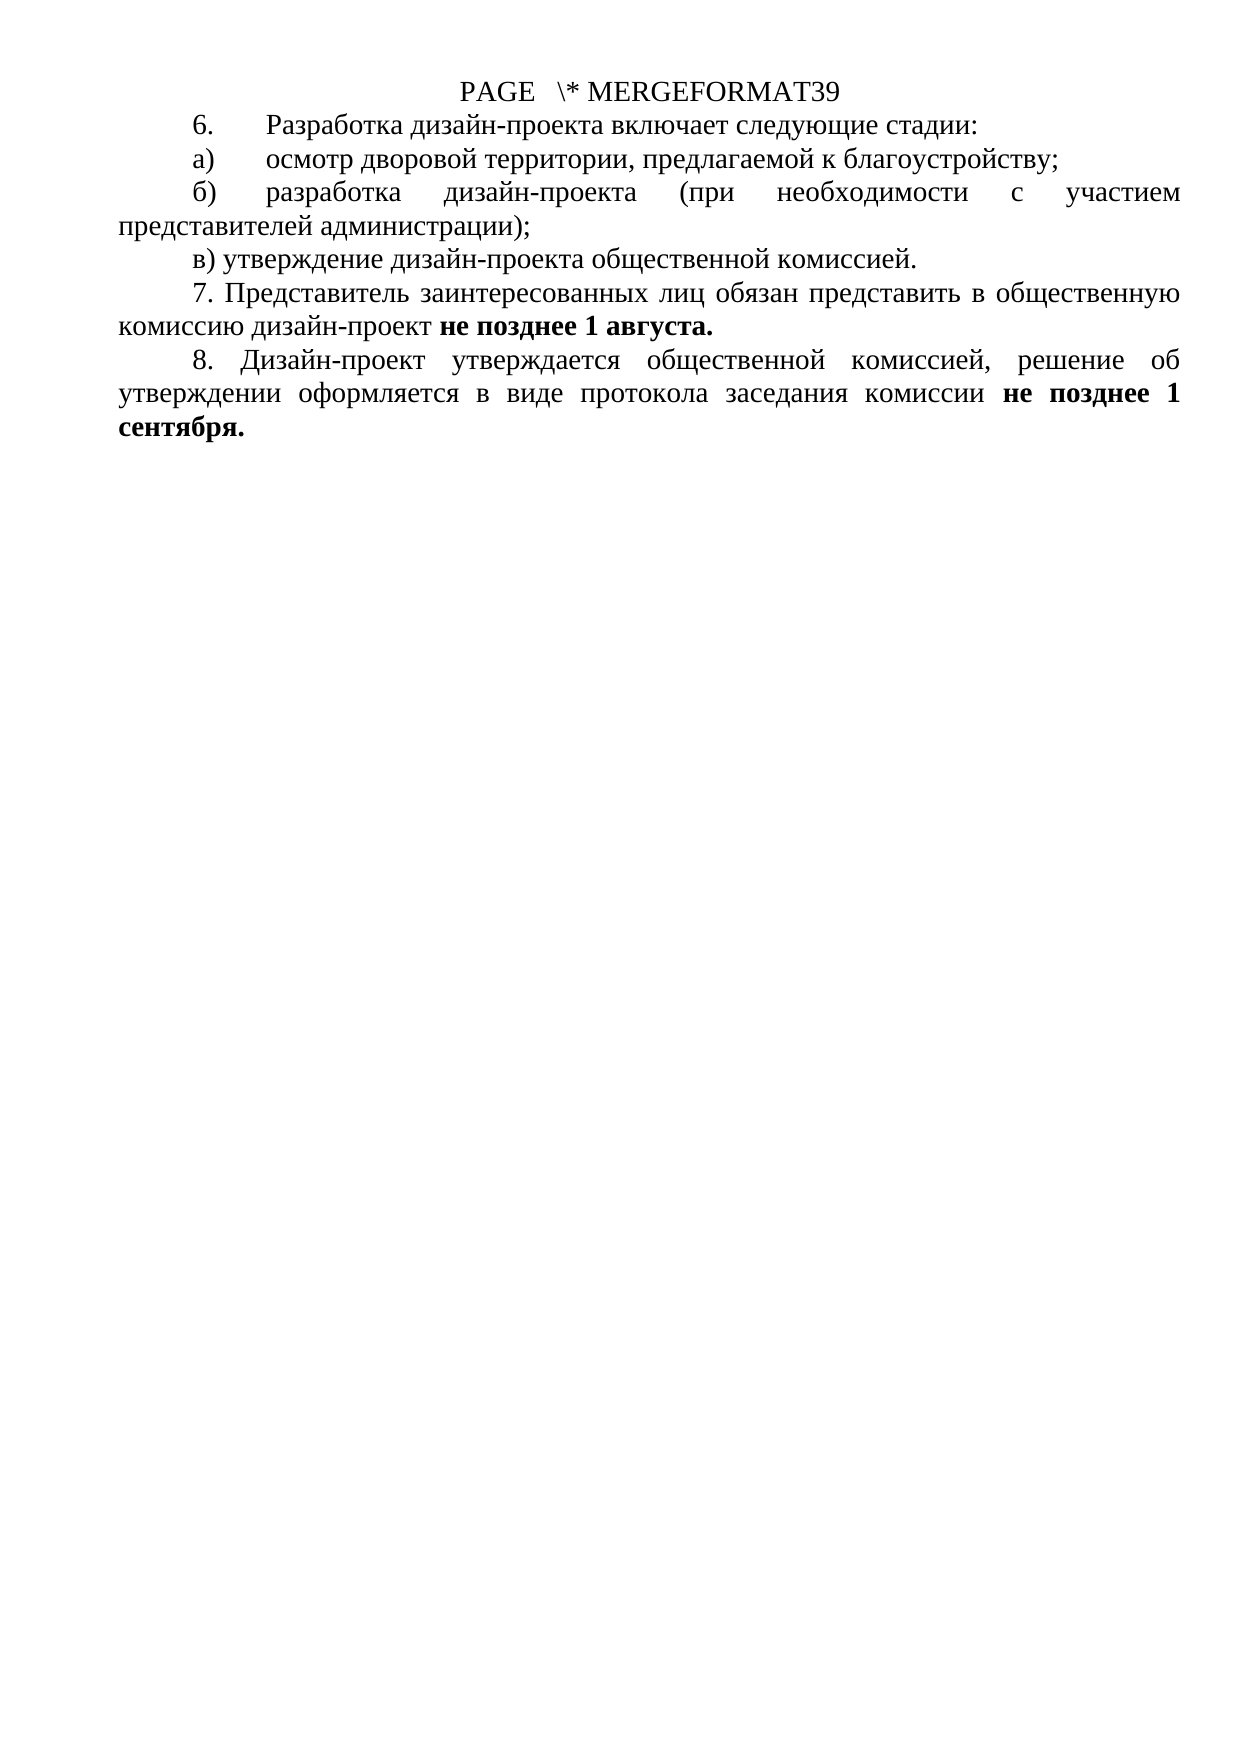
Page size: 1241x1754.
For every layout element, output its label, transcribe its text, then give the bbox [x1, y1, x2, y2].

text 7. Представитель заинтересованных лиц обязан представить в общественную комиссию дизайн-проект не позднее 1 августа. [118, 275, 1181, 342]
text а) осмотр дворовой территории, предлагаемой к благоустройству; [118, 141, 1181, 174]
text б) разработка дизайн-проекта (при необходимости с участием представителей администрации); [118, 174, 1181, 241]
text 8. Дизайн-проект утверждается общественной комиссией, решение об утверждении оформляется в виде протокола заседания комиссии не позднее 1 сентября. [118, 342, 1181, 443]
text в) утверждение дизайн-проекта общественной комиссией. [118, 241, 1181, 275]
text 6. Разработка дизайн-проекта включает следующие стадии: [118, 107, 1181, 141]
